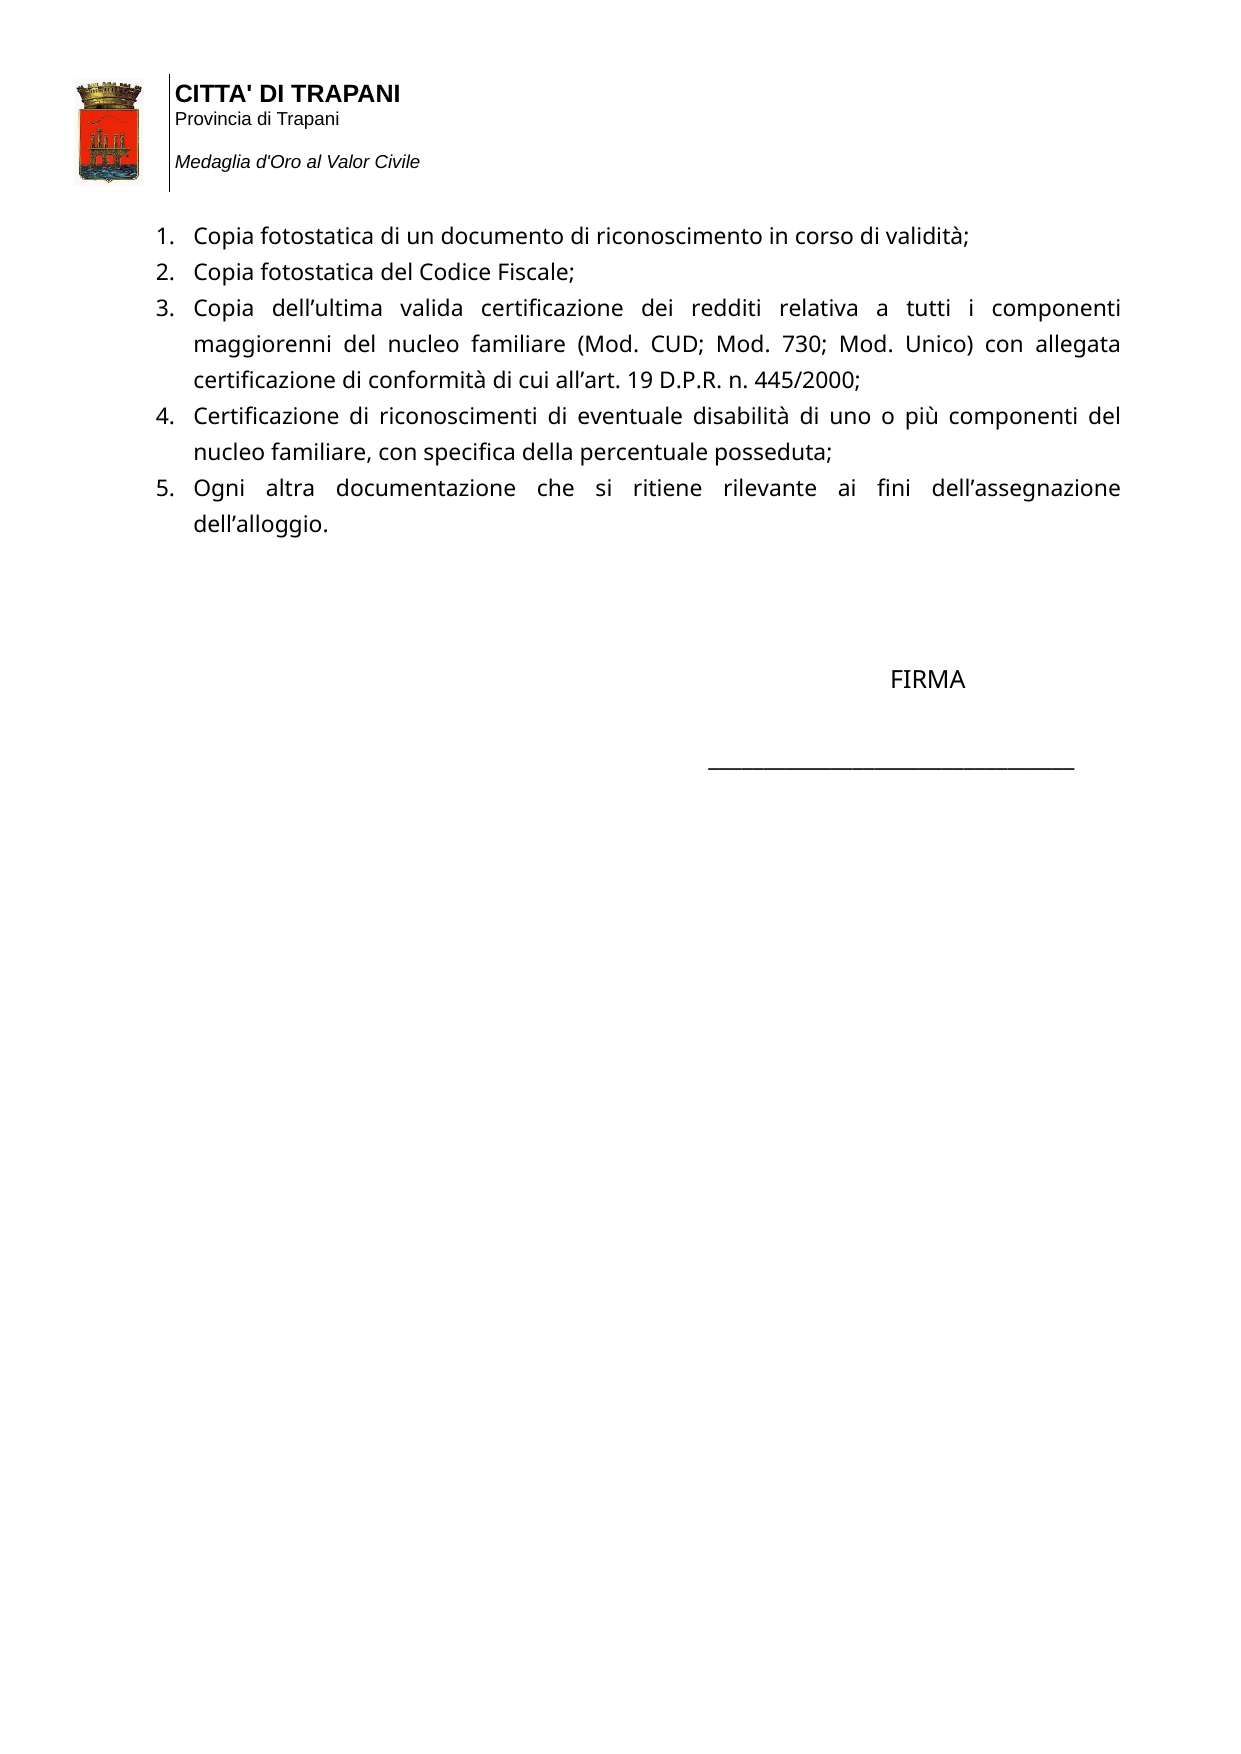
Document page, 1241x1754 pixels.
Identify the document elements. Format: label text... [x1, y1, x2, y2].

list Copia fotostatica di un documento di riconoscimento in corso di validità; [156, 220, 1122, 252]
picture [74, 79, 144, 186]
text _________________________________ [118, 739, 1122, 774]
list Copia dell’ultima valida certificazione dei redditi relativa a tutti i componenti maggiorenni del nucleo familiare (Mod. CUD; Mod. 730; Mod. Unico) con allegata certificazione di conformità di cui all’art. 19 D.P.R. n. 445/2000; [156, 292, 1122, 395]
list Certificazione di riconoscimenti di eventuale disabilità di uno o più componenti del nucleo familiare, con specifica della percentuale posseduta; [156, 400, 1122, 467]
list Copia fotostatica del Codice Fiscale; [156, 256, 1122, 287]
list Ogni altra documentazione che si ritiene rilevante ai fini dell’assegnazione dell’alloggio. [156, 472, 1122, 539]
text FIRMA [118, 661, 1122, 695]
